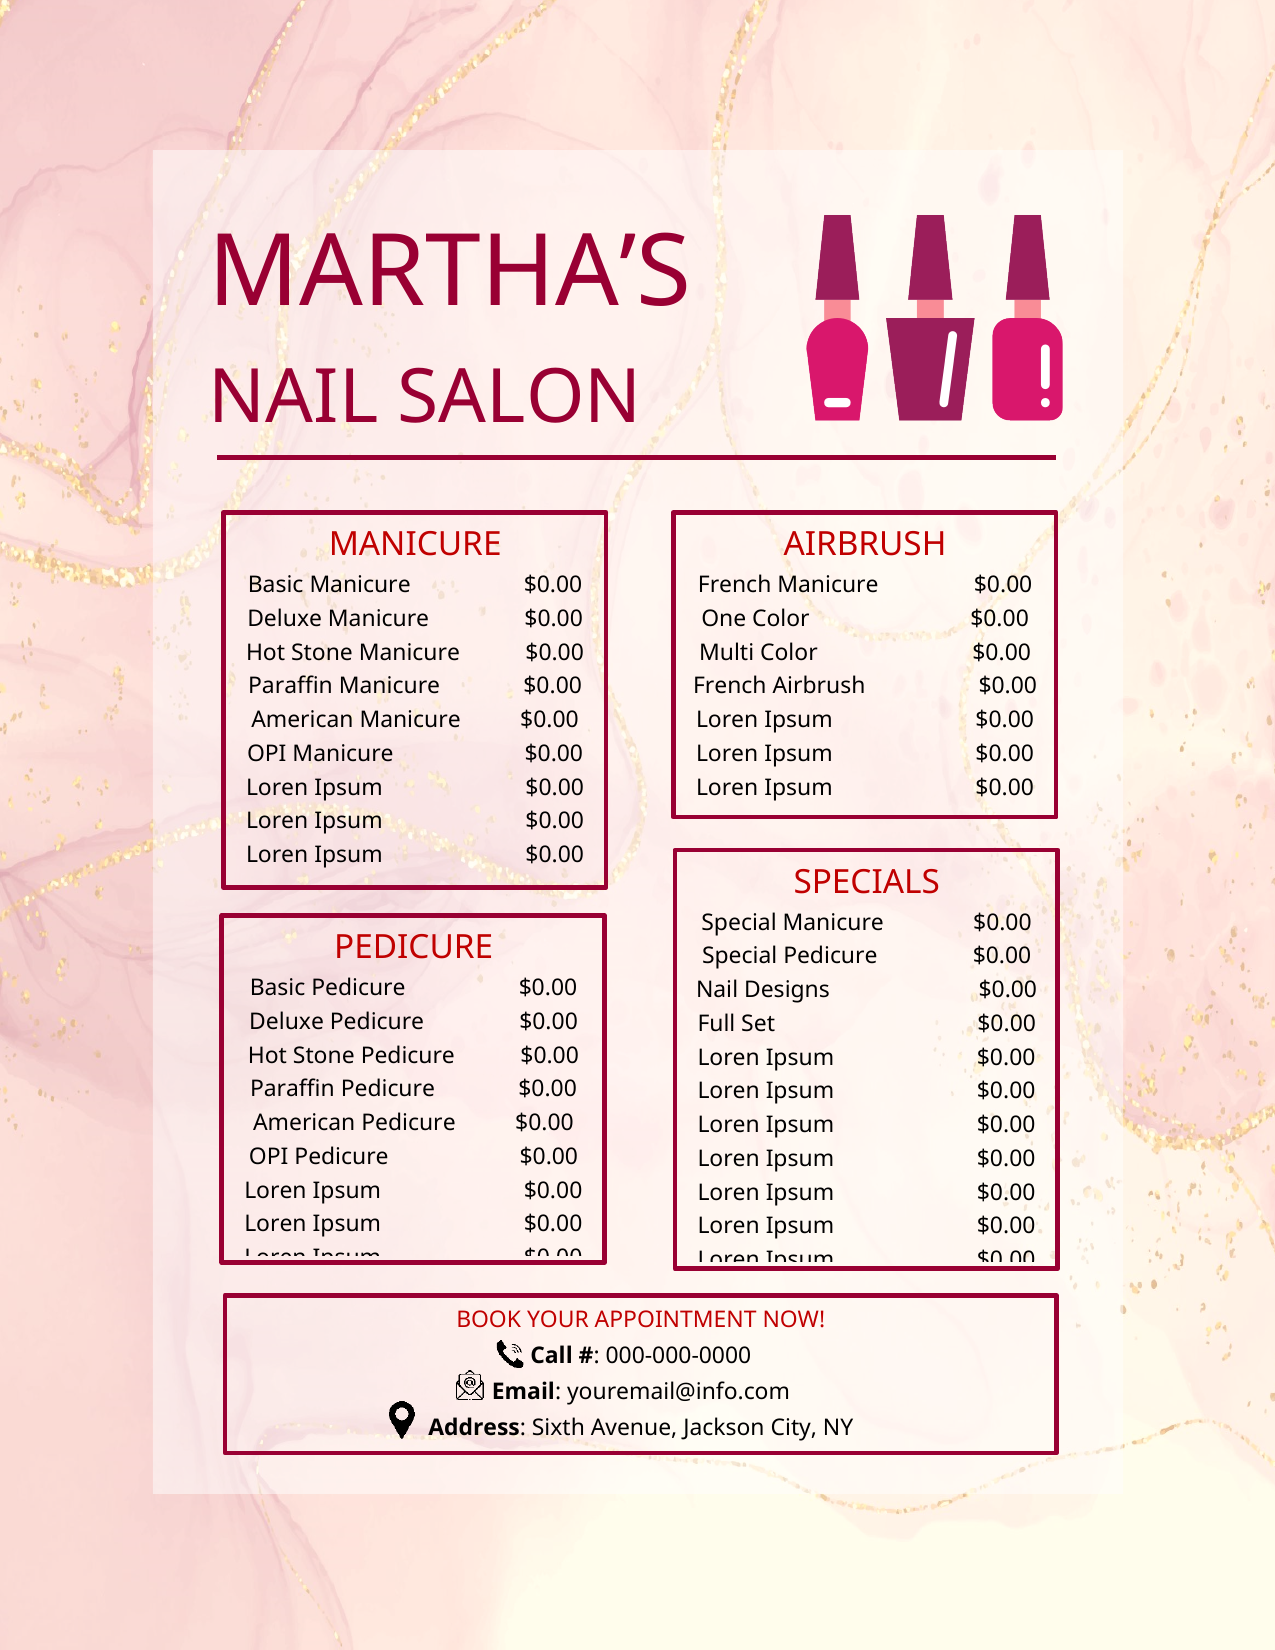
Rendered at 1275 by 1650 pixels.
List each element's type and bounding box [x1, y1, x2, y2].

picture [496, 1340, 524, 1368]
picture [454, 1370, 485, 1400]
picture [382, 1401, 421, 1439]
picture [806, 189, 1063, 447]
